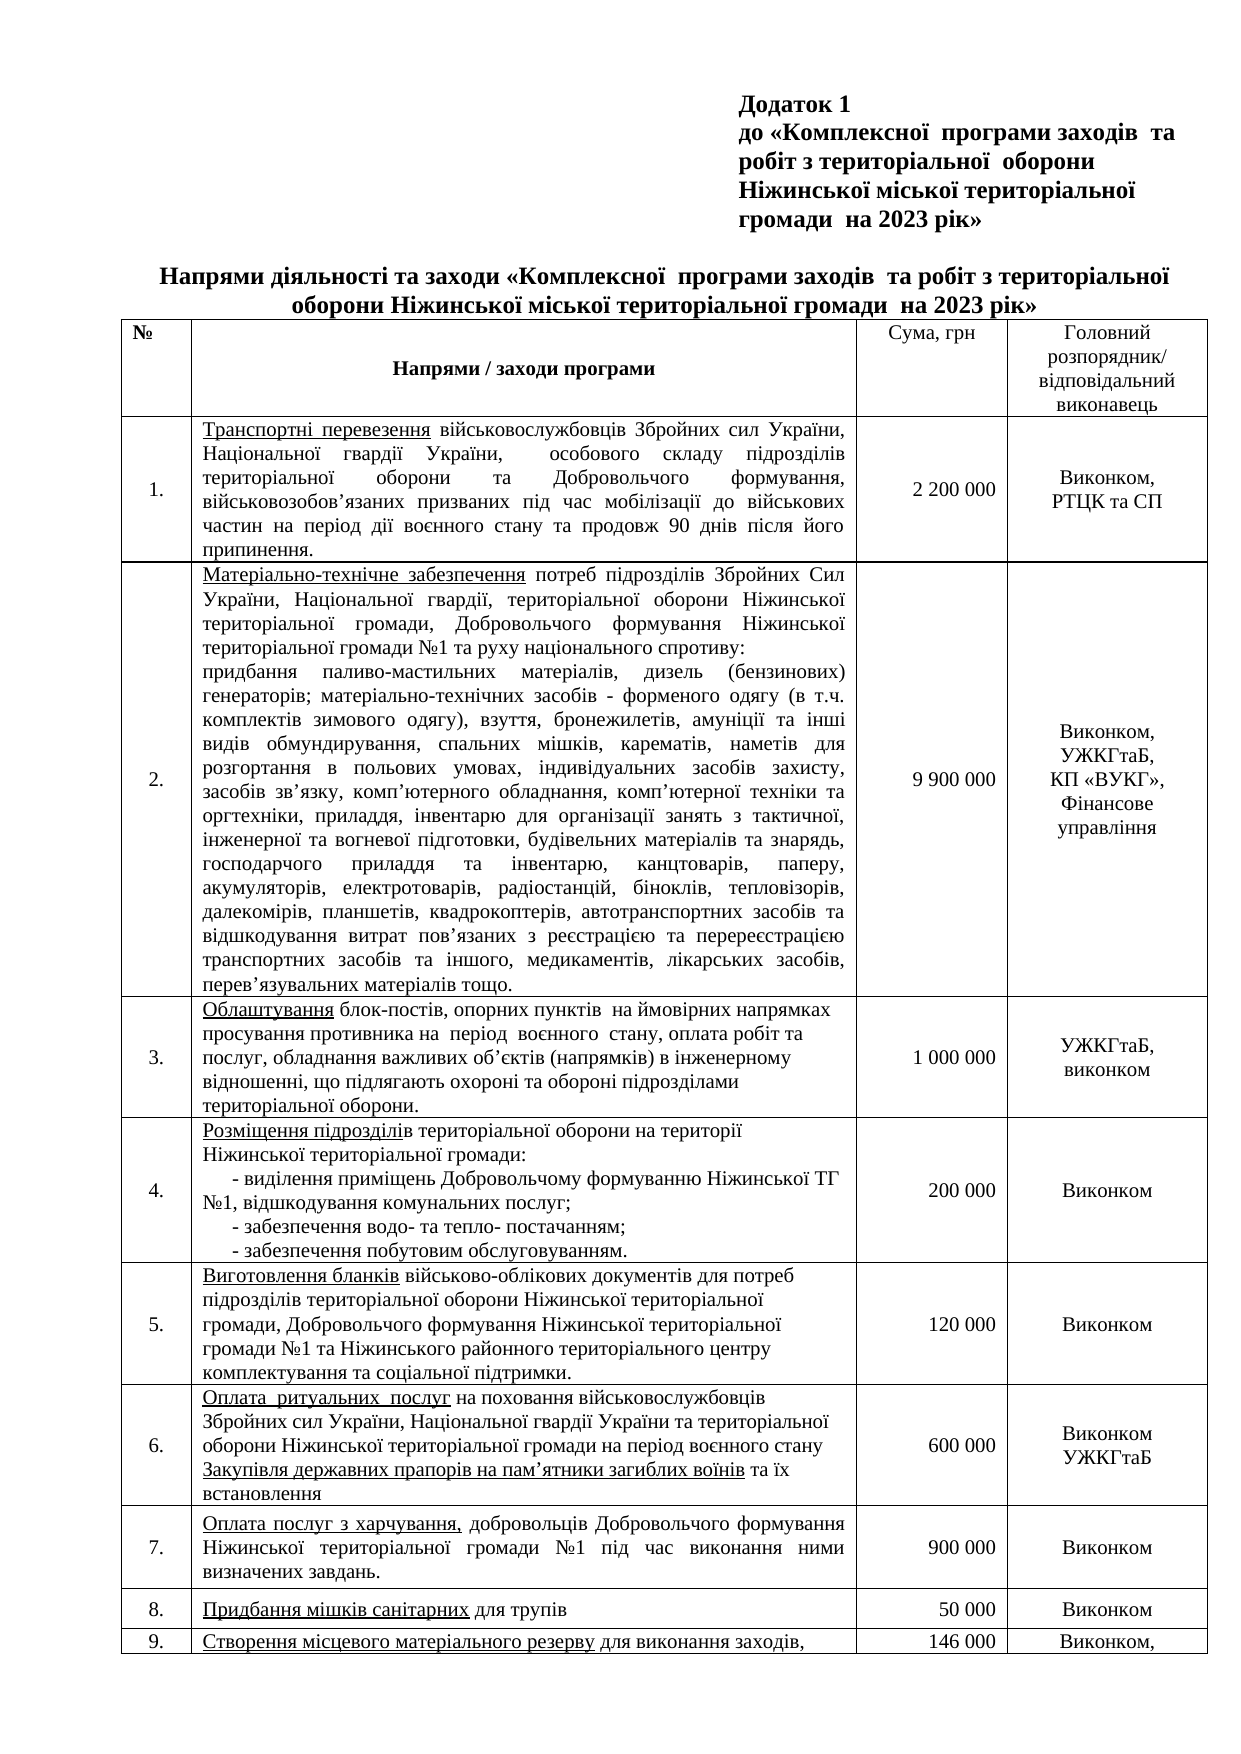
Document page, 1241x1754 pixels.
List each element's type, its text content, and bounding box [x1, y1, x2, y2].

table_cell Виконком [1008, 1263, 1207, 1384]
table_cell Виконком [1008, 1589, 1207, 1628]
table_cell 50 000 [857, 1589, 1007, 1628]
table_cell Матеріально-технічне забезпечення потреб підрозділів Збройних Сил України, Національної гвардії, територіальної оборони Ніжинської територіальної громади, Добровольчого формування Ніжинської територіальної громади №1 та руху національного спротиву: придбання паливо-мастильних матеріалів, дизель (бензинових) генераторів; матеріально-технічних засобів - форменого одягу (в т.ч. комплектів зимового одягу), взуття, бронежилетів, амуніції та інші видів обмундирування, спальних мішків, карематів, наметів для розгортання в польових умовах, індивідуальних засобів захисту, засобів зв’язку, комп’ютерного обладнання, комп’ютерної техніки та оргтехніки, приладдя, інвентарю для організації занять з тактичної, інженерної та вогневої підготовки, будівельних матеріалів та знарядь, господарчого приладдя та інвентарю, канцтоварів, паперу, акумуляторів, електротоварів, радіостанцій, біноклів, тепловізорів, далекомірів, планшетів, квадрокоптерів, автотранспортних засобів та відшкодування витрат пов’язаних з реєстрацією та перереєстрацією транспортних засобів та іншого, медикаментів, лікарських засобів, перев’язувальних матеріалів тощо. [192, 563, 856, 996]
table_cell 120 000 [857, 1263, 1007, 1384]
table_cell 7. [122, 1506, 191, 1588]
table_header Головний розпорядник/ відповідальний виконавець [1008, 320, 1207, 416]
table_cell 600 000 [857, 1385, 1007, 1505]
table_cell Виконком [1008, 1506, 1207, 1588]
table_cell Оплата послуг з харчування, добровольців Добровольчого формування Ніжинської територіальної громади №1 під час виконання ними визначених завдань. [192, 1506, 856, 1588]
table_cell 9 900 000 [857, 563, 1007, 996]
table_cell Транспортні перевезення військовослужбовців Збройних сил України, Національної гвардії України, особового складу підрозділів територіальної оборони та Добровольчого формування, військовозобов’язаних призваних під час мобілізації до військових частин на період дії воєнного стану та продовж 90 днів після його припинення. [192, 417, 856, 561]
table_cell Виконком [1008, 1118, 1207, 1262]
table_cell 5. [122, 1263, 191, 1384]
table_cell 8. [122, 1589, 191, 1628]
table_cell УЖКГтаБ, виконком [1008, 997, 1207, 1117]
table_cell Виконком, УЖКГтаБ, КП «ВУКГ», Фінансове управління [1008, 563, 1207, 996]
text Напрями діяльності та заходи «Комплексної програми заходів та робіт з територіальної оборони Ніжинської міської територіальної громади на 2023 рік» [148, 261, 1181, 319]
table_cell 146 000 [857, 1629, 1007, 1653]
text робіт з територіальної оборони Ніжинської міської територіальної громади на 2023 рік» [738, 146, 1181, 232]
table_cell Оплата ритуальних послуг на поховання військовослужбовців Збройних сил України, Національної гвардії України та територіальної оборони Ніжинської територіальної громади на період воєнного стану Закупівля державних прапорів на пам’ятники загиблих воїнів та їх встановлення [192, 1385, 856, 1505]
table_cell 4. [122, 1118, 191, 1262]
text до «Комплексної програми заходів та [738, 117, 1181, 146]
table_cell 200 000 [857, 1118, 1007, 1262]
table_header Сума, грн [857, 320, 1007, 416]
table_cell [192, 1629, 856, 1653]
table_cell 900 000 [857, 1506, 1007, 1588]
table_cell 1 000 000 [857, 997, 1007, 1117]
table_cell 2 200 000 [857, 417, 1007, 561]
table_cell Виконком, УЖКГтаБ [1008, 1629, 1207, 1653]
table_cell Виготовлення бланків військово-облікових документів для потреб підрозділів територіальної оборони Ніжинської територіальної громади, Добровольчого формування Ніжинської територіальної громади №1 та Ніжинського районного територіального центру комплектування та соціальної підтримки. [192, 1263, 856, 1384]
table_cell 6. [122, 1385, 191, 1505]
table_cell 2. [122, 563, 191, 996]
table_cell 1. [122, 417, 191, 561]
table_cell 9. [122, 1629, 191, 1653]
table_cell Виконком, РТЦК та СП [1008, 417, 1207, 561]
table_cell 3. [122, 997, 191, 1117]
table_header Напрями / заходи програми [192, 320, 856, 416]
table_cell Виконком УЖКГтаБ [1008, 1385, 1207, 1505]
table_cell Придбання мішків санітарних для трупів [192, 1589, 856, 1628]
table_header № [122, 320, 191, 416]
table_cell Розміщення підрозділів територіальної оборони на території Ніжинської територіальної громади: - виділення приміщень Добровольчому формуванню Ніжинської ТГ №1, відшкодування комунальних послуг; - забезпечення водо- та тепло- постачанням; - забезпечення побутовим обслуговуванням. [192, 1118, 856, 1262]
table_cell Облаштування блок-постів, опорних пунктів на ймовірних напрямках просування противника на період воєнного стану, оплата робіт та послуг, обладнання важливих об’єктів (напрямків) в інженерному відношенні, що підлягають охороні та обороні підрозділами територіальної оборони. [192, 997, 856, 1117]
text Додаток 1 [738, 89, 1181, 117]
